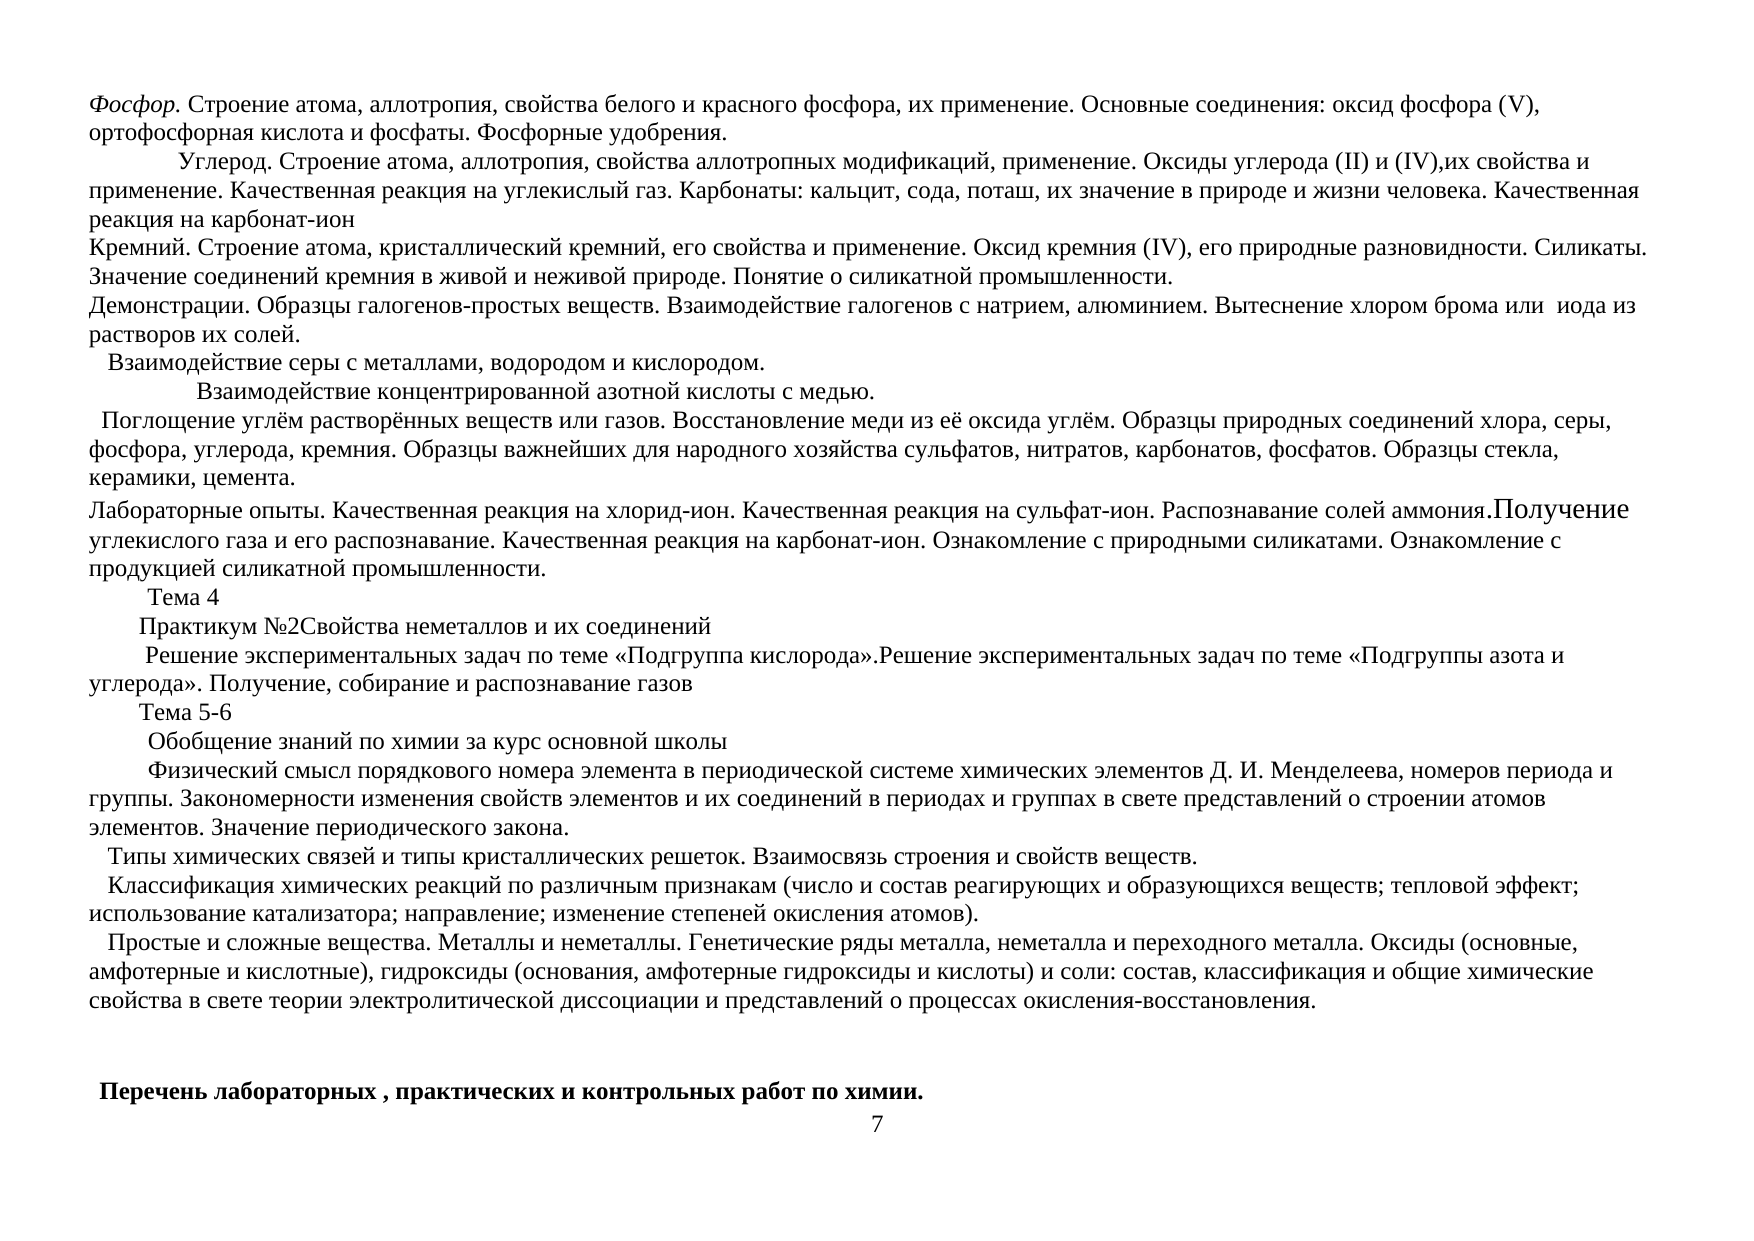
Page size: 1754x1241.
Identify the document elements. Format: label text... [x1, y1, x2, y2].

text Тема 4 [89, 582, 1665, 611]
text Взаимодействие концентрированной азотной кислоты с медью. Поглощение углём растворённых веществ или газов. Восстановление меди из её оксида углём. Образцы природных соединений хлора, серы, фосфора, углерода, кремния. Образцы важнейших для народного хозяйства сульфатов, нитратов, карбонатов, фосфатов. Образцы стекла, керамики, цемента. [89, 376, 1665, 491]
text Решение экспериментальных задач по теме «Подгруппа кислорода».Решение экспериментальных задач по теме «Подгруппы азота и углерода». Получение, собирание и распознавание газов [89, 640, 1665, 697]
text Углерод. Строение атома, аллотропия, свойства аллотропных модификаций, применение. Оксиды углерода (II) и (IV),их свойства и применение. Качественная реакция на углекислый газ. Карбонаты: кальцит, сода, поташ, их значение в природе и жизни человека. Качественная реакция на карбонат-ион Кремний. Строение атома, кристаллический кремний, его свойства и применение. Оксид кремния (IV), его природные разновидности. Силикаты. Значение соединений кремния в живой и неживой природе. Понятие о силикатной промышленности. Демонстрации. Образцы галогенов-простых веществ. Взаимодействие галогенов с натрием, алюминием. Вытеснение хлором брома или иода из растворов их солей. Взаимодействие серы с металлами, водородом и кислородом. [89, 146, 1665, 376]
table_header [88, 1047, 1699, 1104]
text Обобщение знаний по химии за курс основной школы [89, 726, 1665, 755]
text Лабораторные опыты. Качественная реакция на хлорид-ион. Качественная реакция на сульфат-ион. Распознавание солей аммония.Получение углекислого газа и его распознавание. Качественная реакция на карбонат-ион. Ознакомление с природными силикатами. Ознакомление с продукцией силикатной промышленности. [89, 491, 1665, 582]
text Физический смысл порядкового номера элемента в периодической системе химических элементов Д. И. Менделеева, номеров периода и группы. Закономерности изменения свойств элементов и их соединений в периодах и группах в свете представлений о строении атомов элементов. Значение периодического закона. Типы химических связей и типы кристаллических решеток. Взаимосвязь строения и свойств веществ. Классификация химических реакций по различным признакам (число и состав реагирующих и образующихся веществ; тепловой эффект; использование катализатора; направление; изменение степеней окисления атомов). Простые и сложные вещества. Металлы и неметаллы. Генетические ряды металла, неметалла и переходного металла. Оксиды (основные, амфотерные и кислотные), гидроксиды (основания, амфотерные гидроксиды и кислоты) и соли: состав, классификация и общие химические свойства в свете теории электролитической диссоциации и представлений о процессах окисления-восстановления. [89, 755, 1665, 1013]
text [89, 89, 1665, 146]
text Практикум №2Свойства неметаллов и их соединений [89, 611, 1665, 640]
text Тема 5-6 [89, 697, 1665, 726]
